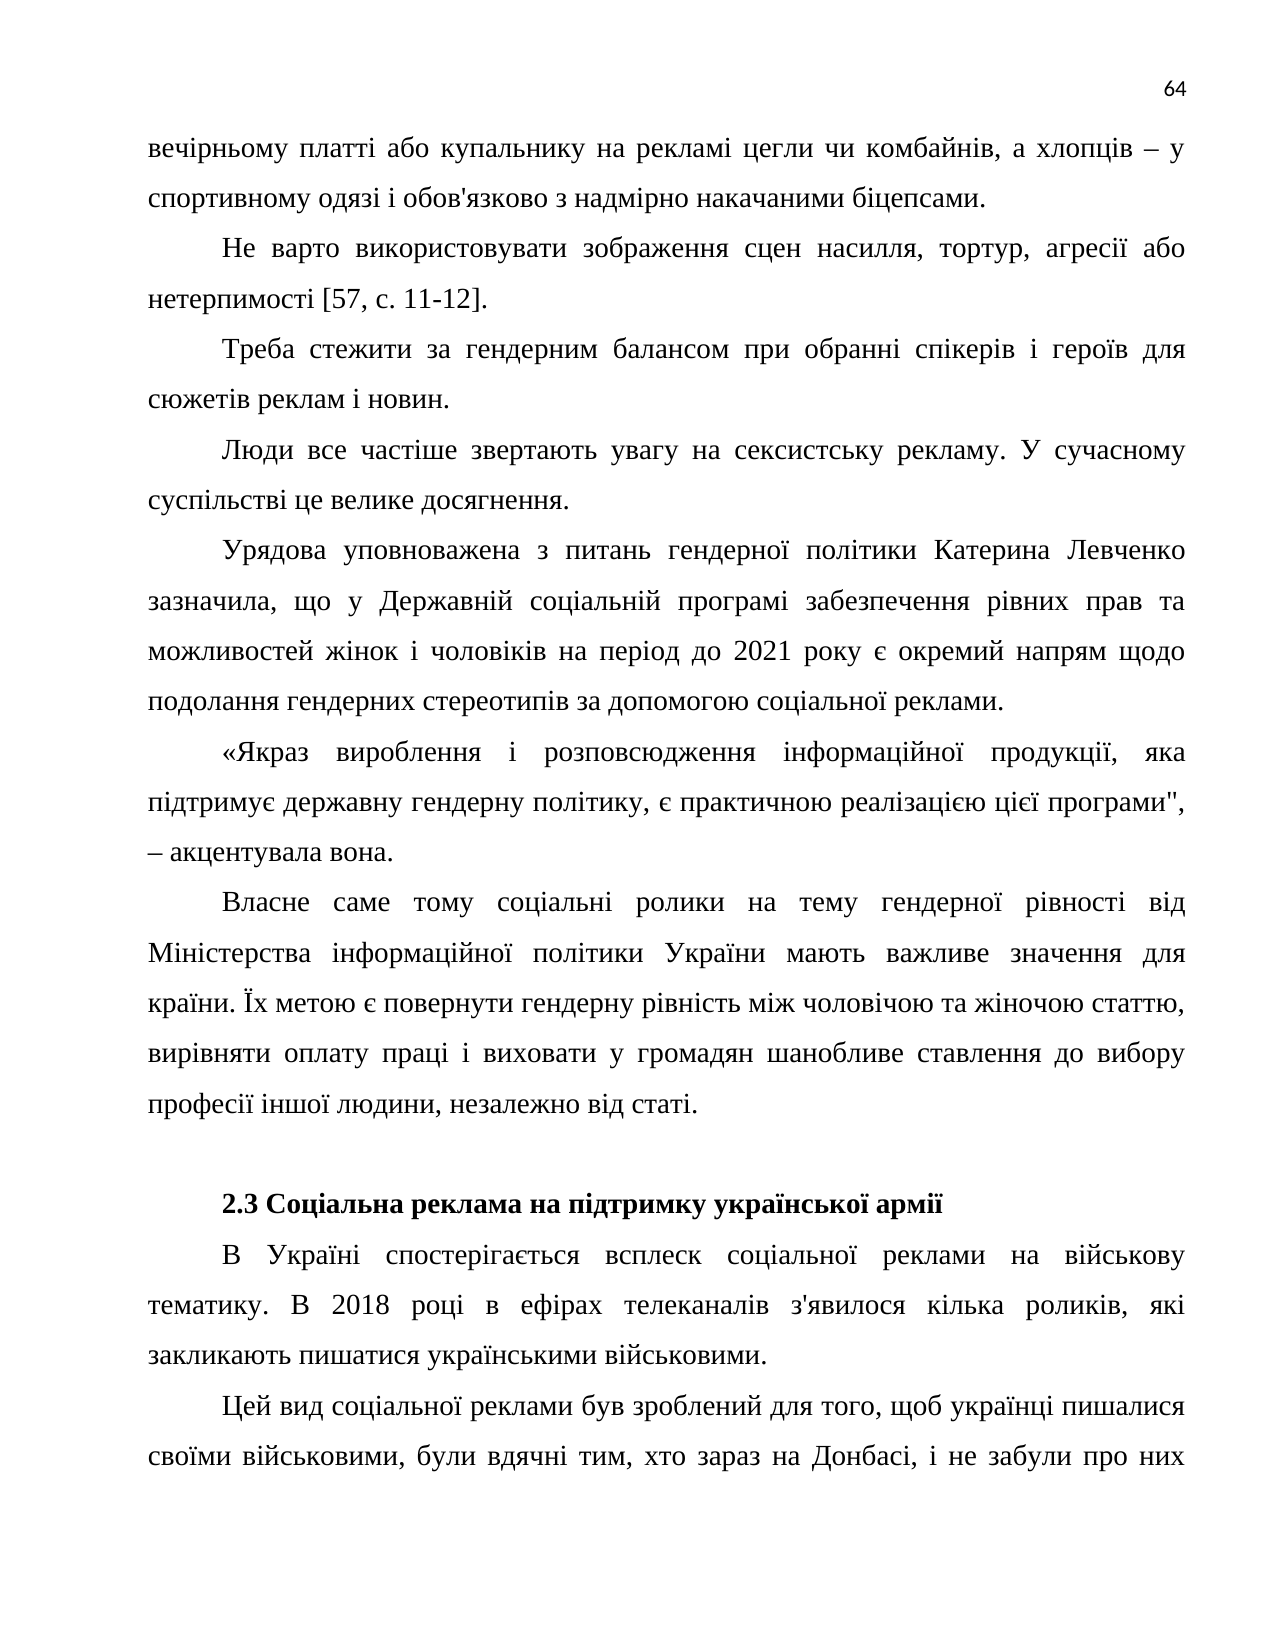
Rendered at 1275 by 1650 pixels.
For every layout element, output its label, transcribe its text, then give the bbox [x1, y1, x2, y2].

text Люди все частіше звертають увагу на сексистську рекламу. У сучасному суспільстві це велике досягнення. [148, 432, 1186, 516]
text Треба стежити за гендерним балансом при обранні спікерів і героїв для сюжетів реклам і новин. [148, 331, 1186, 415]
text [148, 1388, 1186, 1472]
text Урядова уповноважена з питань гендерної політики Катерина Левченко зазначила, що у Державній соціальній програмі забезпечення рівних прав та можливостей жінок і чоловіків на період до 2021 року є окремий напрям щодо подолання гендерних стереотипів за допомогою соціальної реклами. [148, 532, 1186, 717]
text «Якраз вироблення і розповсюдження інформаційної продукції, яка підтримує державну гендерну політику, є практичною реалізацією цієї програми", – акцентувала вона. [148, 734, 1186, 868]
text В Україні спостерігається всплеск соціальної реклами на військову тематику. В 2018 році в ефірах телеканалів з'явилося кілька роликів, які закликають пишатися українськими військовими. [148, 1237, 1186, 1371]
text Не варто використовувати зображення сцен насилля, тортур, агресії або нетерпимості [57, c. 11-12]. [148, 231, 1186, 314]
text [148, 130, 1186, 214]
text Власне саме тому соціальні ролики на тему гендерної рівності від Міністерства інформаційної політики України мають важливе значення для країни. Їх метою є повернути гендерну рівність між чоловічою та жіночою статтю, вирівняти оплату праці і виховати у громадян шанобливе ставлення до вибору професії іншої людини, незалежно від статі. [148, 884, 1186, 1119]
text 2.3 Соціальна реклама на підтримку української армії [148, 1186, 1186, 1220]
